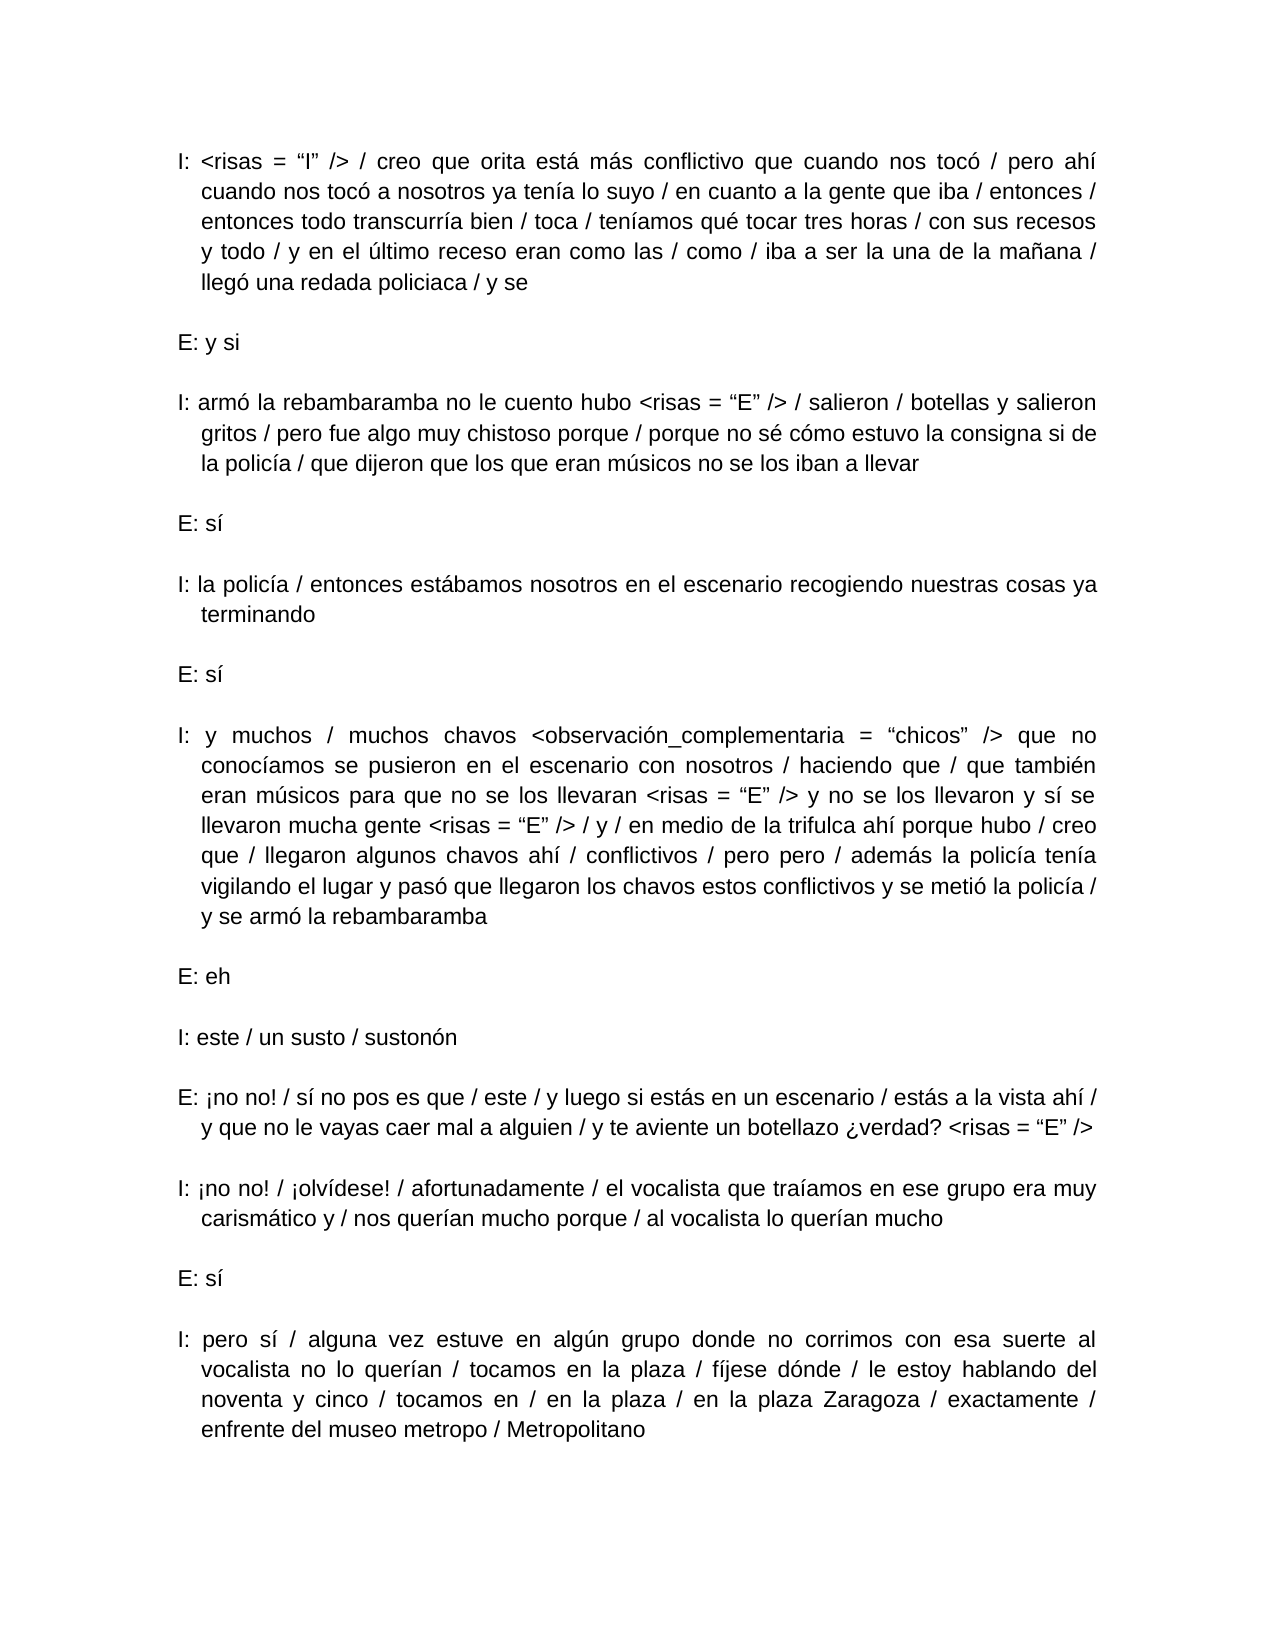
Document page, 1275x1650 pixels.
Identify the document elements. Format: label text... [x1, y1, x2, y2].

text I: y muchos / muchos chavos <observación_complementaria = “chicos” /> que no conocíamos se pusieron en el escenario con nosotros / haciendo que / que también eran músicos para que no se los llevaran <risas = “E” /> y no se los llevaron y sí se llevaron mucha gente <risas = “E” /> / y / en medio de la trifulca ahí porque hubo / creo que / llegaron algunos chavos ahí / conflictivos / pero pero / además la policía tenía vigilando el lugar y pasó que llegaron los chavos estos conflictivos y se metió la policía / y se armó la rebambaramba [177, 722, 1098, 929]
text I: la policía / entonces estábamos nosotros en el escenario recogiendo nuestras cosas ya terminando [177, 571, 1098, 627]
text E: sí [177, 1265, 1098, 1292]
text I: <risas = “I” /> / creo que orita está más conflictivo que cuando nos tocó / pero ahí cuando nos tocó a nosotros ya tenía lo suyo / en cuanto a la gente que iba / entonces / entonces todo transcurría bien / toca / teníamos qué tocar tres horas / con sus recesos y todo / y en el último receso eran como las / como / iba a ser la una de la mañana / llegó una redada policiaca / y se [177, 148, 1098, 295]
text I: este / un susto / sustonón [177, 1024, 1098, 1050]
text E: ¡no no! / sí no pos es que / este / y luego si estás en un escenario / estás a la vista ahí / y que no le vayas caer mal a alguien / y te aviente un botellazo ¿verdad? <risas = “E” /> [177, 1084, 1098, 1141]
text E: y si [177, 329, 1098, 355]
text I: armó la rebambaramba no le cuento hubo <risas = “E” /> / salieron / botellas y salieron gritos / pero fue algo muy chistoso porque / porque no sé cómo estuvo la consigna si de la policía / que dijeron que los que eran músicos no se los iban a llevar [177, 389, 1098, 476]
text I: ¡no no! / ¡olvídese! / afortunadamente / el vocalista que traíamos en ese grupo era muy carismático y / nos querían mucho porque / al vocalista lo querían mucho [177, 1175, 1098, 1231]
text E: sí [177, 661, 1098, 687]
text I: pero sí / alguna vez estuve en algún grupo donde no corrimos con esa suerte al vocalista no lo querían / tocamos en la plaza / fíjese dónde / le estoy hablando del noventa y cinco / tocamos en / en la plaza / en la plaza Zaragoza / exactamente / enfrente del museo metropo / Metropolitano [177, 1326, 1098, 1443]
text E: sí [177, 510, 1098, 536]
text E: eh [177, 963, 1098, 989]
